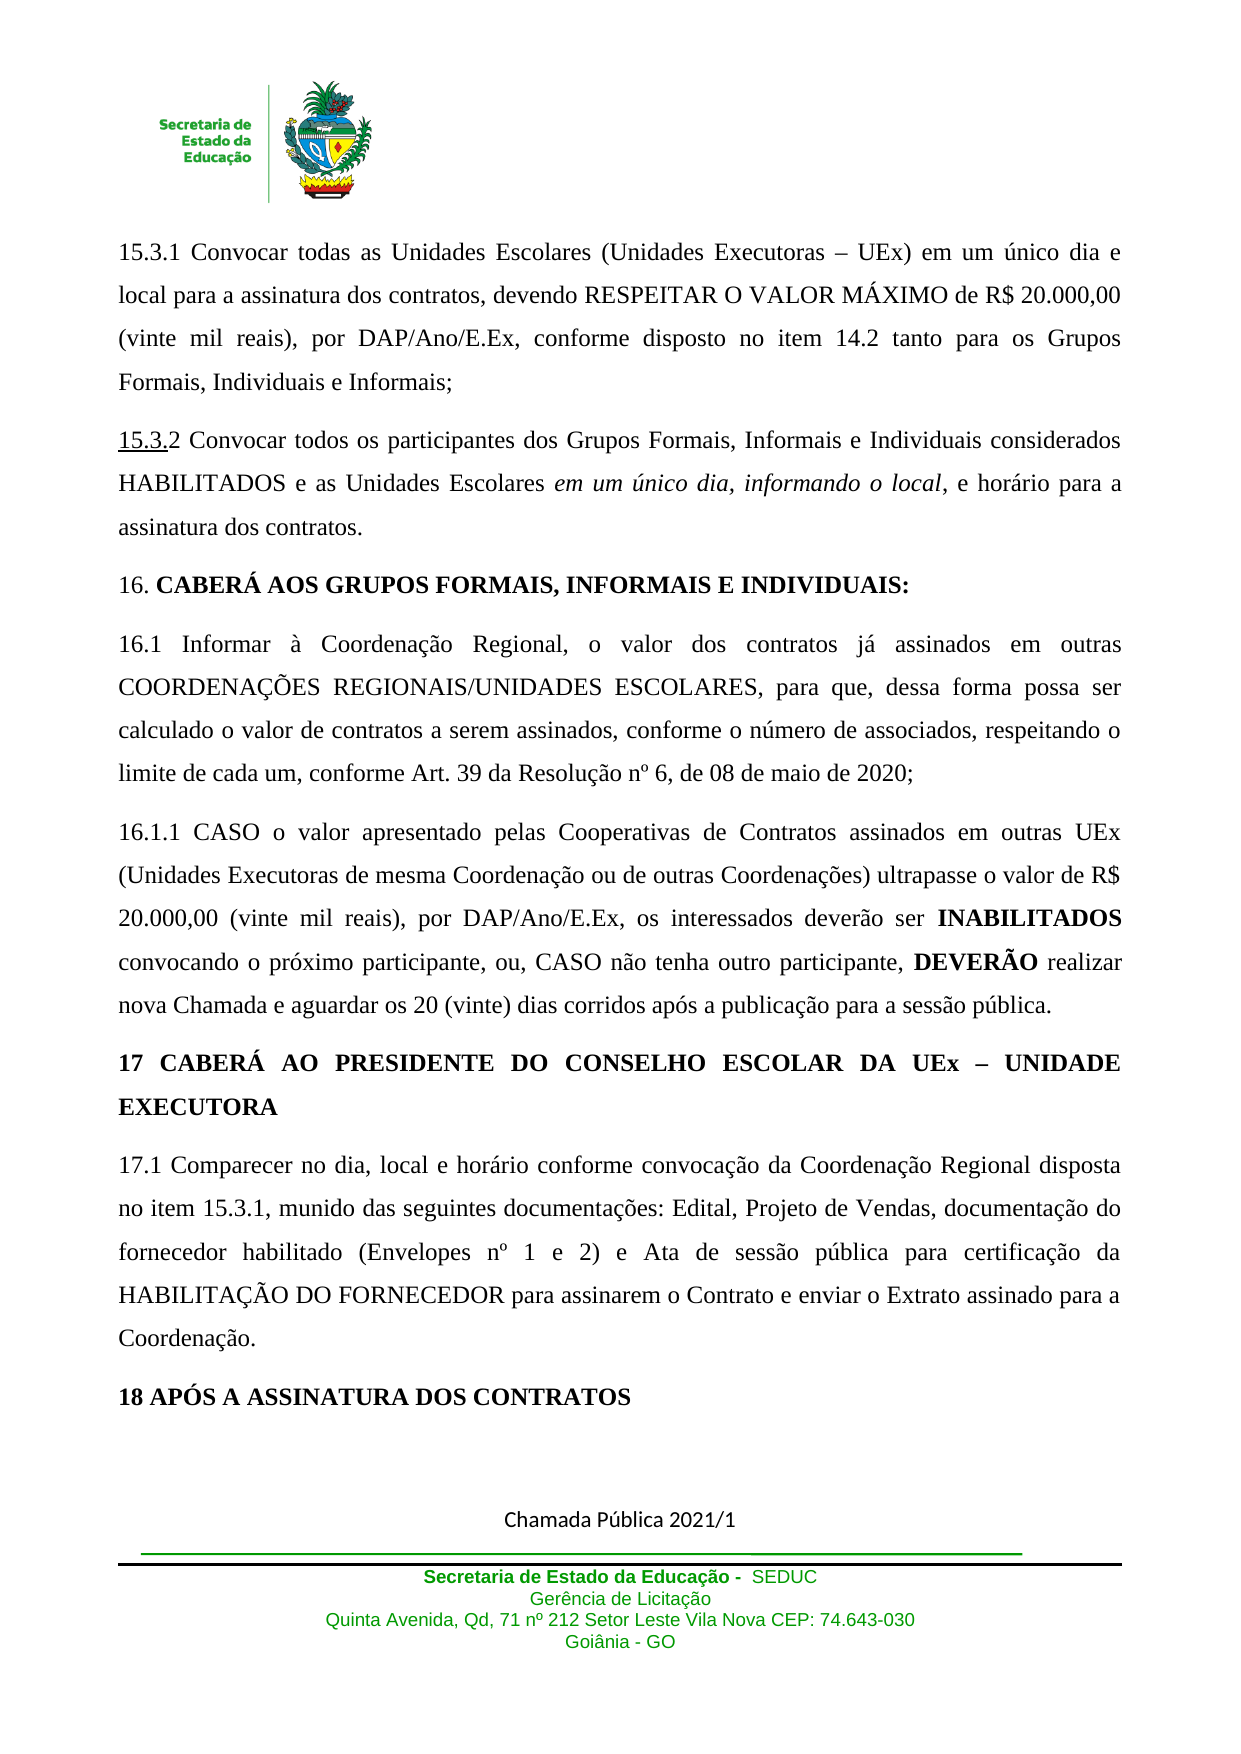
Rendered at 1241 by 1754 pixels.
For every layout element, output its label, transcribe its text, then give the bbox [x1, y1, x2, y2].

text 16. CABERÁ AOS GRUPOS FORMAIS, INFORMAIS E INDIVIDUAIS: [118, 570, 1122, 599]
text 17.1 Comparecer no dia, local e horário conforme convocação da Coordenação Regional disposta no item 15.3.1, munido das seguintes documentações: Edital, Projeto de Vendas, documentação do fornecedor habilitado (Envelopes nº 1 e 2) e Ata de sessão pública para certificação da HABILITAÇÃO DO FORNECEDOR para assinarem o Contrato e enviar o Extrato assinado para a Coordenação. [118, 1150, 1122, 1352]
picture [118, 73, 412, 210]
text 17 CABERÁ AO PRESIDENTE DO CONSELHO ESCOLAR DA UEx – UNIDADE EXECUTORA [118, 1048, 1122, 1120]
text 18 APÓS A ASSINATURA DOS CONTRATOS [118, 1382, 1122, 1410]
text 15.3.2 Convocar todos os participantes dos Grupos Formais, Informais e Individuais considerados HABILITADOS e as Unidades Escolares em um único dia, informando o local, e horário para a assinatura dos contratos. [118, 425, 1122, 540]
text 16.1 Informar à Coordenação Regional, o valor dos contratos já assinados em outras COORDENAÇÕES REGIONAIS/UNIDADES ESCOLARES, para que, dessa forma possa ser calculado o valor de contratos a serem assinados, conforme o número de associados, respeitando o limite de cada um, conforme Art. 39 da Resolução nº 6, de 08 de maio de 2020; [118, 629, 1122, 787]
text 15.3.1 Convocar todas as Unidades Escolares (Unidades Executoras – UEx) em um único dia e local para a assinatura dos contratos, devendo RESPEITAR O VALOR MÁXIMO de R$ 20.000,00 (vinte mil reais), por DAP/Ano/E.Ex, conforme disposto no item 14.2 tanto para os Grupos Formais, Individuais e Informais; [118, 237, 1122, 395]
text 16.1.1 CASO o valor apresentado pelas Cooperativas de Contratos assinados em outras UEx (Unidades Executoras de mesma Coordenação ou de outras Coordenações) ultrapasse o valor de R$ 20.000,00 (vinte mil reais), por DAP/Ano/E.Ex, os interessados deverão ser INABILITADOS convocando o próximo participante, ou, CASO não tenha outro participante, DEVERÃO realizar nova Chamada e aguardar os 20 (vinte) dias corridos após a publicação para a sessão pública. [118, 817, 1122, 1018]
